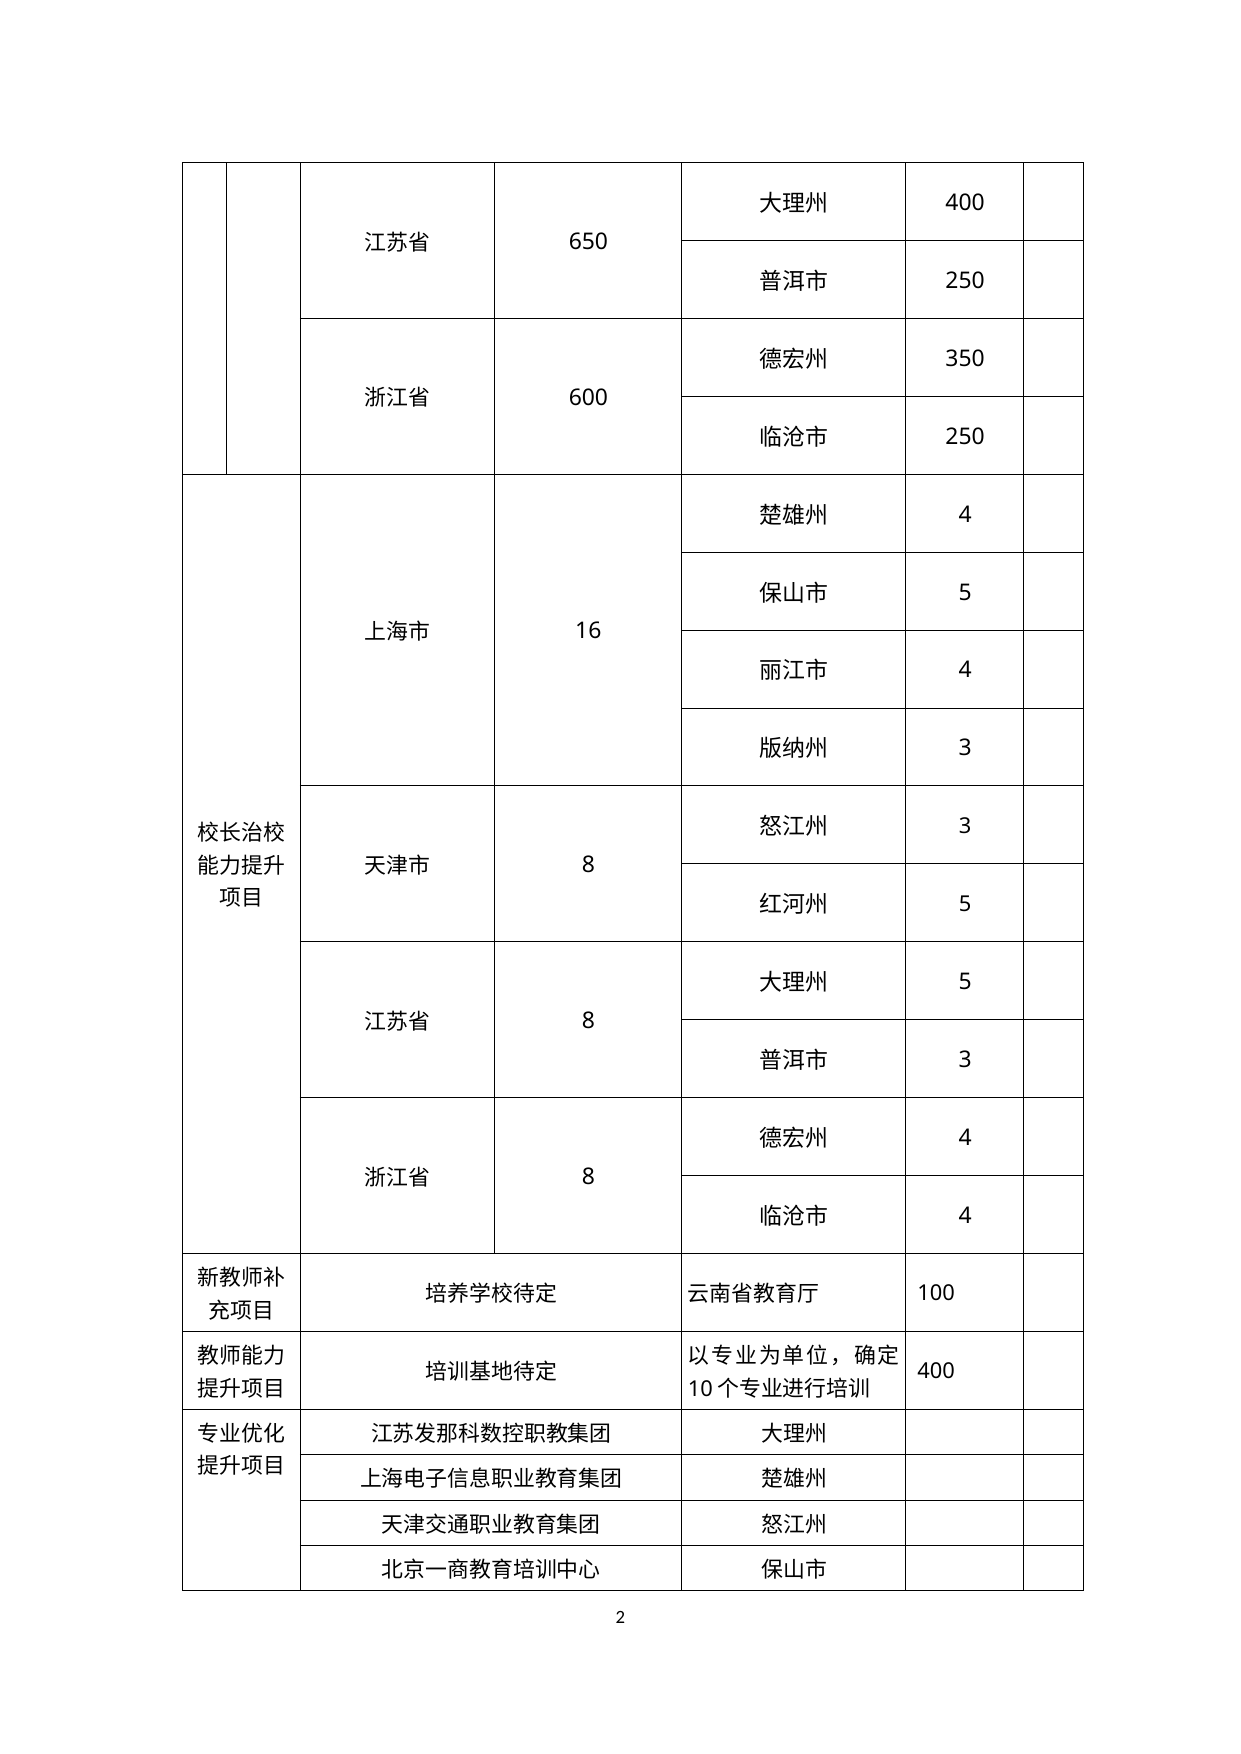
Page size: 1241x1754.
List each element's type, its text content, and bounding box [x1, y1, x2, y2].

table_cell [1024, 163, 1083, 240]
table_cell 专业优化 提升项目 [183, 1410, 300, 1590]
table_cell 上海市 [301, 475, 494, 785]
table_cell 浙江省 [301, 319, 494, 474]
table_cell 250 [906, 241, 1023, 318]
table_cell 保山市 [682, 553, 905, 629]
table_cell 650 [495, 163, 681, 318]
table_cell 德宏州 [682, 1098, 905, 1175]
table_cell 8 [495, 786, 681, 941]
table_cell 400 [906, 163, 1023, 240]
table_cell 怒江州 [682, 1501, 905, 1545]
table_cell 培训基地待定 [301, 1332, 681, 1409]
table_cell 保山市 [682, 1546, 905, 1590]
table_cell 丽江市 [682, 631, 905, 707]
table_cell 德宏州 [682, 319, 905, 396]
table_cell 大理州 [682, 163, 905, 240]
table_cell 楚雄州 [682, 475, 905, 552]
table_cell 大理州 [682, 942, 905, 1019]
table_cell [1024, 397, 1083, 474]
table_cell 教师能力提升项目 [183, 1332, 300, 1409]
table_cell 600 [495, 319, 681, 474]
table_cell 校长治校能力提升项目 [183, 475, 300, 1253]
table_cell 临沧市 [682, 397, 905, 474]
table_cell 400 [906, 1332, 1023, 1409]
table_cell 怒江州 [682, 786, 905, 863]
table_cell 红河州 [682, 864, 905, 941]
table_cell 江苏省 [301, 163, 494, 318]
table_cell 天津市 [301, 786, 494, 941]
table_cell [1024, 553, 1083, 629]
table_cell 16 [495, 475, 681, 785]
table_cell [1024, 1332, 1083, 1409]
table_cell 浙江省 [301, 1098, 494, 1253]
table_cell 普洱市 [682, 1020, 905, 1097]
table_cell 北京一商教育培训中心 [301, 1546, 681, 1590]
table_cell [1024, 864, 1083, 941]
table_cell [1024, 1176, 1083, 1253]
table_cell 5 [906, 942, 1023, 1019]
table_cell 以专业为单位，确定10个专业进行培训 [682, 1332, 905, 1409]
table_cell 3 [906, 786, 1023, 863]
table_cell 5 [906, 553, 1023, 629]
table_cell 4 [906, 1098, 1023, 1175]
table_cell [1024, 1546, 1083, 1590]
table_cell 临沧市 [682, 1176, 905, 1253]
table_cell 4 [906, 1176, 1023, 1253]
table_cell [1024, 319, 1083, 396]
table_cell [906, 1501, 1023, 1545]
table_cell 3 [906, 1020, 1023, 1097]
table_cell 云南省教育厅 [682, 1254, 905, 1331]
table_cell 新教师补充项目 [183, 1254, 300, 1331]
table_cell 上海电子信息职业教育集团 [301, 1455, 681, 1499]
table_cell [1024, 942, 1083, 1019]
table_cell 江苏省 [301, 942, 494, 1097]
table_cell [1024, 709, 1083, 785]
table_cell 250 [906, 397, 1023, 474]
table_cell 培养学校待定 [301, 1254, 681, 1331]
table_cell [1024, 786, 1083, 863]
table_cell [906, 1455, 1023, 1499]
table_cell [906, 1546, 1023, 1590]
table_cell [1024, 475, 1083, 552]
table_cell 8 [495, 942, 681, 1097]
table_cell [1024, 631, 1083, 707]
table_cell 5 [906, 864, 1023, 941]
table_cell [1024, 1410, 1083, 1454]
table_cell 4 [906, 475, 1023, 552]
table_cell 大理州 [682, 1410, 905, 1454]
table_cell 楚雄州 [682, 1455, 905, 1499]
table_cell [1024, 1020, 1083, 1097]
table_cell [906, 1410, 1023, 1454]
table_cell [1024, 1254, 1083, 1331]
table_cell 8 [495, 1098, 681, 1253]
table_cell 普洱市 [682, 241, 905, 318]
table_cell 3 [906, 709, 1023, 785]
table_cell 江苏发那科数控职教集团 [301, 1410, 681, 1454]
table_cell [1024, 1501, 1083, 1545]
table_cell [1024, 1455, 1083, 1499]
table_cell 4 [906, 631, 1023, 707]
table_cell [1024, 1098, 1083, 1175]
table_cell 天津交通职业教育集团 [301, 1501, 681, 1545]
table_cell 版纳州 [682, 709, 905, 785]
table_cell 100 [906, 1254, 1023, 1331]
table_cell [1024, 241, 1083, 318]
table_cell 350 [906, 319, 1023, 396]
